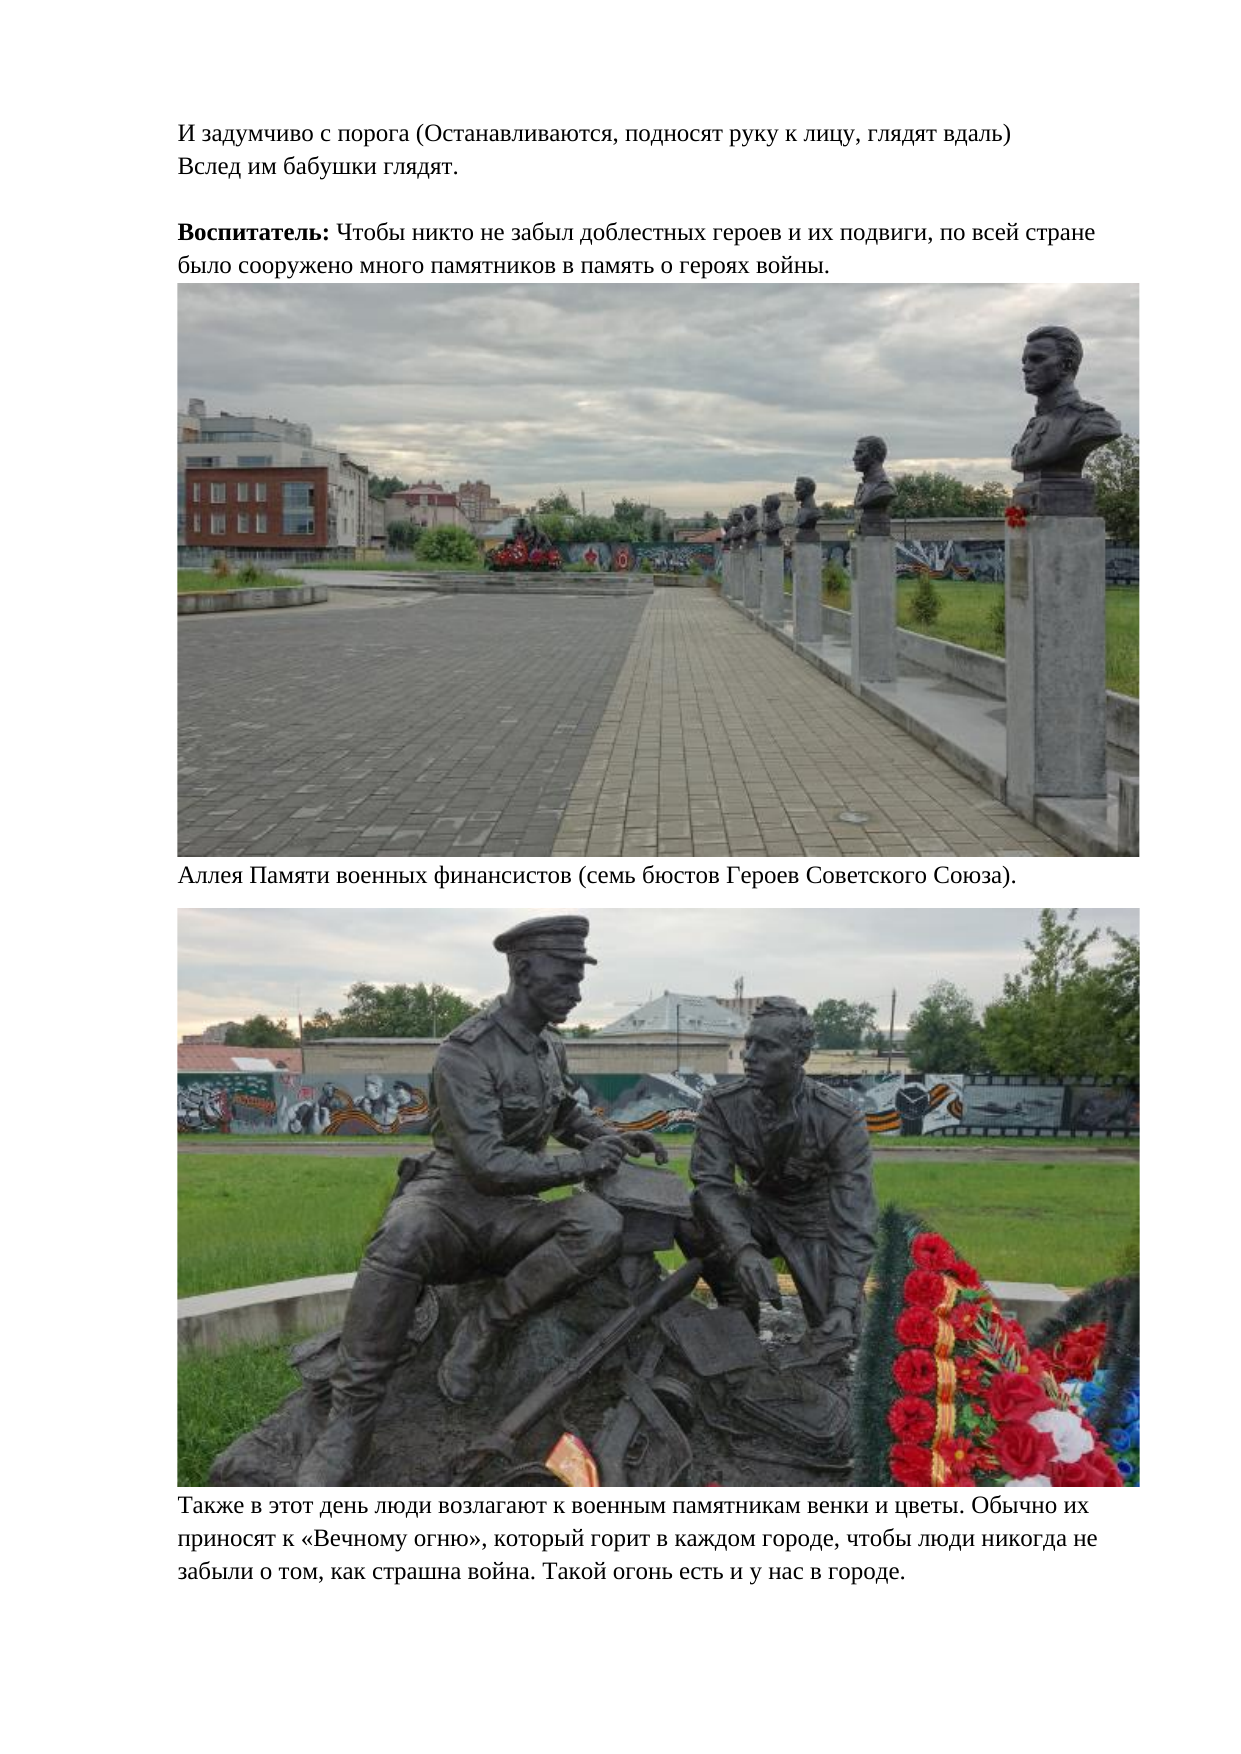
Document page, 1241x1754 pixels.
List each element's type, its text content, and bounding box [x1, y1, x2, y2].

text Аллея Памяти военных финансистов (семь бюстов Героев Советского Союза). [177, 860, 1152, 889]
text Также в этот день люди возлагают к военным памятникам венки и цветы. Обычно их приносят к «Вечному огню», который горит в каждом городе, чтобы люди никогда не забыли о том, как страшна война. Такой огонь есть и у нас в городе. [177, 1490, 1152, 1585]
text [177, 118, 1152, 180]
text Воспитатель: Чтобы никто не забыл доблестных героев и их подвиги, по всей стране было сооружено много памятников в память о героях войны. [177, 184, 1152, 279]
picture [177, 283, 1140, 857]
picture [177, 908, 1140, 1487]
